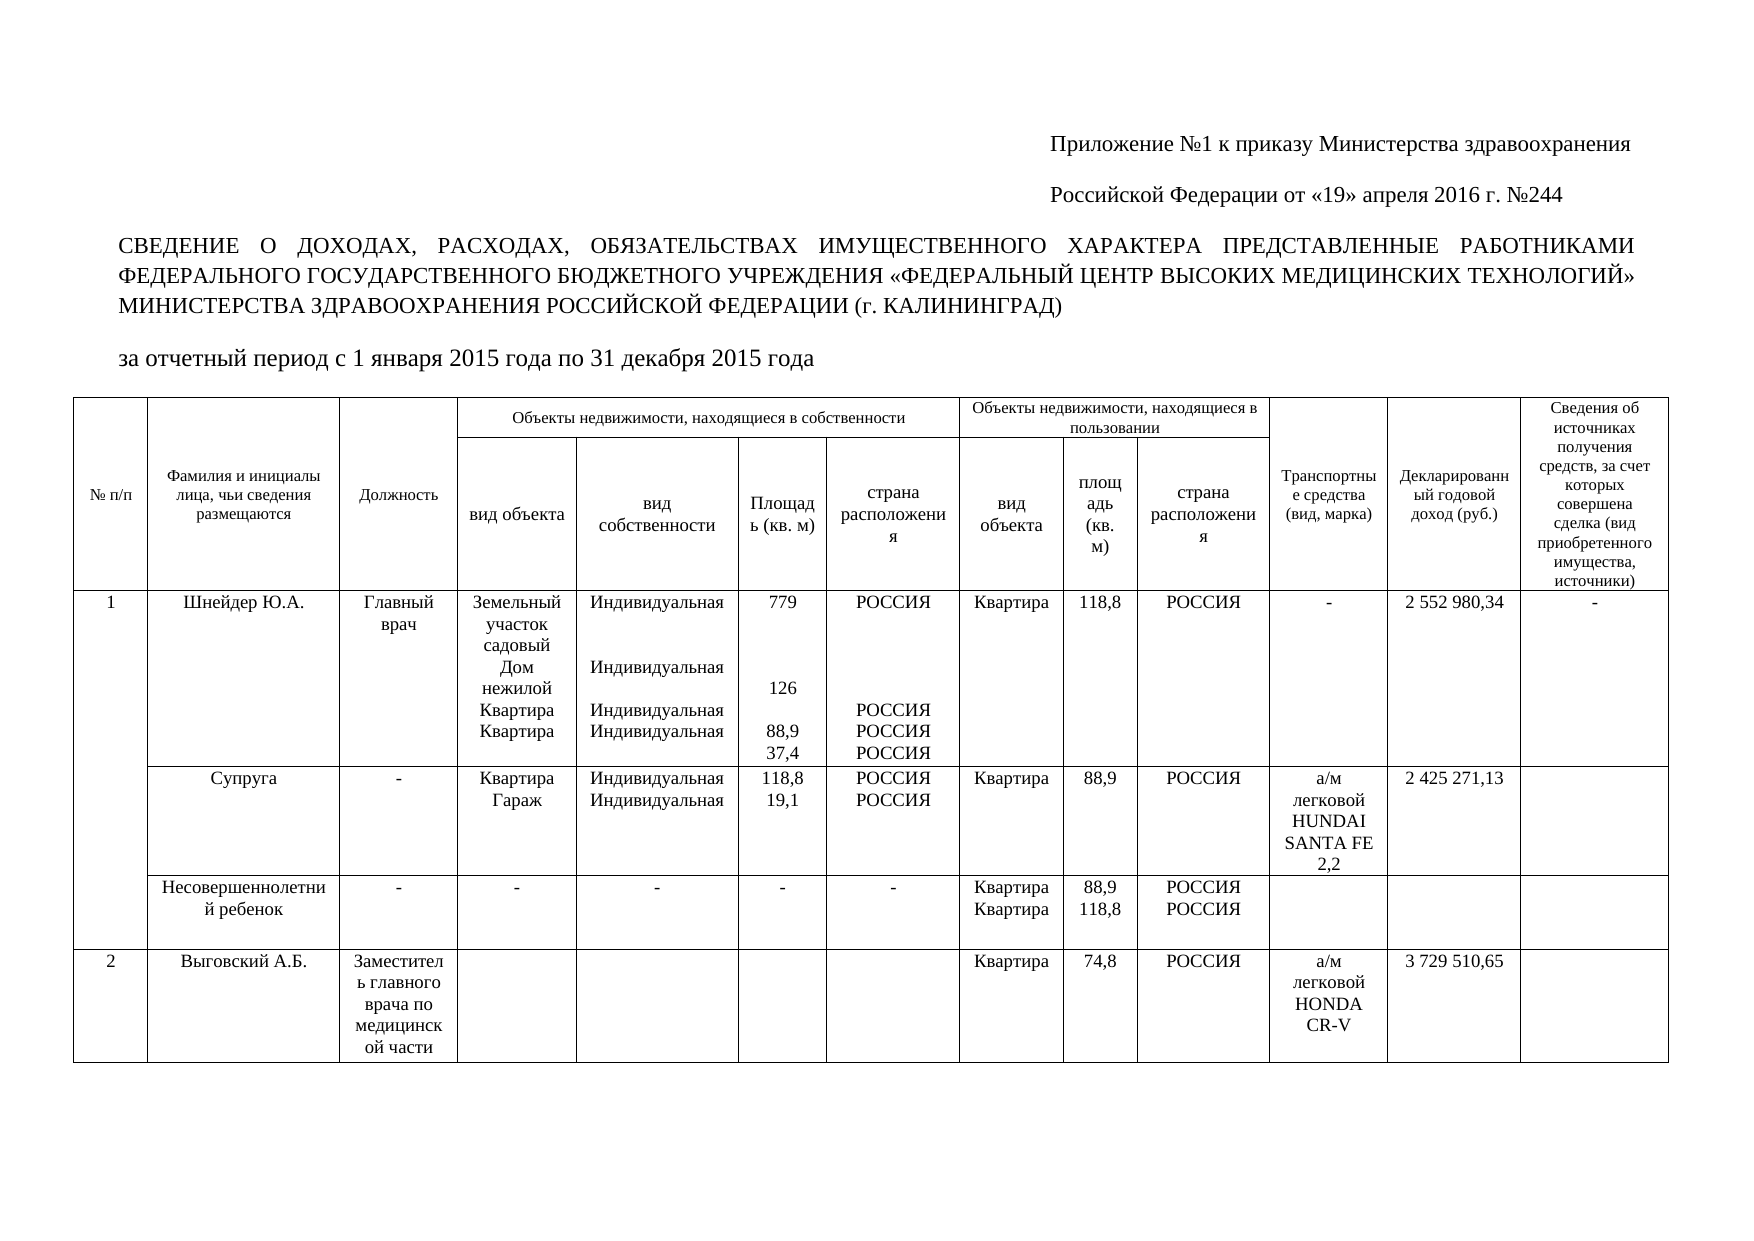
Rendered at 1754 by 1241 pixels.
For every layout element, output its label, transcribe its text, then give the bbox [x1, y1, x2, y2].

table_header Сведения об источниках получения средств, за счет которых совершена сделка (вид приобретенного имущества, источники) [1521, 398, 1668, 590]
table_cell [739, 950, 826, 1062]
table_cell 3 729 510,65 [1388, 950, 1520, 1062]
table_header Должность [340, 398, 457, 590]
table_cell 2 552 980,34 [1388, 591, 1520, 766]
table_cell Квартира [960, 950, 1063, 1062]
table_header Фамилия и инициалы лица, чьи сведения размещаются [148, 398, 339, 590]
table_header Объекты недвижимости, находящиеся в пользовании [960, 398, 1269, 437]
table_cell а/м легковой HUNDAI SANTA FE 2,2 [1270, 767, 1387, 875]
table_cell Шнейдер Ю.А. [148, 591, 339, 766]
table_cell Индивидуальная Индивидуальная Индивидуальная Индивидуальная [577, 591, 738, 766]
table_cell РОССИЯ РОССИЯ [827, 767, 959, 875]
table_header № п/п [74, 398, 147, 590]
table_cell [1388, 876, 1520, 948]
table_cell - [1521, 591, 1668, 766]
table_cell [1270, 950, 1387, 1062]
table_cell 118,8 [1064, 591, 1137, 766]
table_cell - [458, 876, 576, 948]
table_cell - [739, 876, 826, 948]
table_cell вид собственности [577, 438, 738, 590]
text за отчетный период с 1 января 2015 года по 31 декабря 2015 года [118, 343, 1636, 372]
table_cell Квартира Квартира [960, 876, 1063, 948]
text СВЕДЕНИЕ О ДОХОДАХ, РАСХОДАХ, ОБЯЗАТЕЛЬСТВАХ ИМУЩЕСТВЕННОГО ХАРАКТЕРА ПРЕДСТАВЛЕННЫЕ РАБОТНИКАМИ ФЕДЕРАЛЬНОГО ГОСУДАРСТВЕННОГО БЮДЖЕТНОГО УЧРЕЖДЕНИЯ «ФЕДЕРАЛЬНЫЙ ЦЕНТР ВЫСОКИХ МЕДИЦИНСКИХ ТЕХНОЛОГИЙ» МИНИСТЕРСТВА ЗДРАВООХРАНЕНИЯ РОССИЙСКОЙ ФЕДЕРАЦИИ (г. КАЛИНИНГРАД) [118, 232, 1636, 319]
table_cell - [1270, 591, 1387, 766]
table_cell РОССИЯ [1138, 950, 1269, 1062]
table_cell Площадь (кв. м) [739, 438, 826, 590]
table_cell РОССИЯ [1138, 767, 1269, 875]
table_cell - [340, 876, 457, 948]
table_cell РОССИЯ [1138, 591, 1269, 766]
table_header Декларированный годовой доход (руб.) [1388, 398, 1520, 590]
table_cell - [577, 876, 738, 948]
table_cell Квартира Гараж [458, 767, 576, 875]
table_cell Индивидуальная Индивидуальная [577, 767, 738, 875]
table_cell [1521, 767, 1668, 875]
table_cell [1521, 876, 1668, 948]
table_cell - [340, 767, 457, 875]
table_cell 1 [74, 591, 147, 948]
table_cell 88,9 [1064, 767, 1137, 875]
table_cell [1270, 876, 1387, 948]
text Приложение №1 к приказу Министерства здравоохранения [118, 130, 1636, 156]
table_cell вид объекта [458, 438, 576, 590]
table_header Объекты недвижимости, находящиеся в собственности [458, 398, 959, 437]
table_cell площадь (кв. м) [1064, 438, 1137, 590]
table_cell 2 425 271,13 [1388, 767, 1520, 875]
table_cell Супруга [148, 767, 339, 875]
table_cell РОССИЯ РОССИЯ РОССИЯ РОССИЯ [827, 591, 959, 766]
table_cell [458, 950, 576, 1062]
table_cell страна расположения [827, 438, 959, 590]
table_cell страна расположения [1138, 438, 1269, 590]
table_cell 2 [74, 950, 147, 1062]
table_cell [577, 950, 738, 1062]
table_cell Квартира [960, 591, 1063, 766]
table_cell 779 126 88,9 37,4 [739, 591, 826, 766]
table_cell Несовершеннолетний ребенок [148, 876, 339, 948]
table_cell 118,8 19,1 [739, 767, 826, 875]
table_cell Главный врач [340, 591, 457, 766]
text Российской Федерации от «19» апреля 2016 г. №244 [118, 181, 1636, 207]
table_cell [340, 950, 457, 1062]
table_cell - [827, 876, 959, 948]
table_cell [827, 950, 959, 1062]
table_cell вид объекта [960, 438, 1063, 590]
table_cell Квартира [960, 767, 1063, 875]
table_cell Выговский А.Б. [148, 950, 339, 1062]
table_cell Земельный участок садовый Дом нежилой Квартира Квартира [458, 591, 576, 766]
table_cell [1521, 950, 1668, 1062]
table_cell 74,8 [1064, 950, 1137, 1062]
table_header Транспортные средства (вид, марка) [1270, 398, 1387, 590]
table_cell РОССИЯ РОССИЯ [1138, 876, 1269, 948]
table_cell 88,9 118,8 [1064, 876, 1137, 948]
